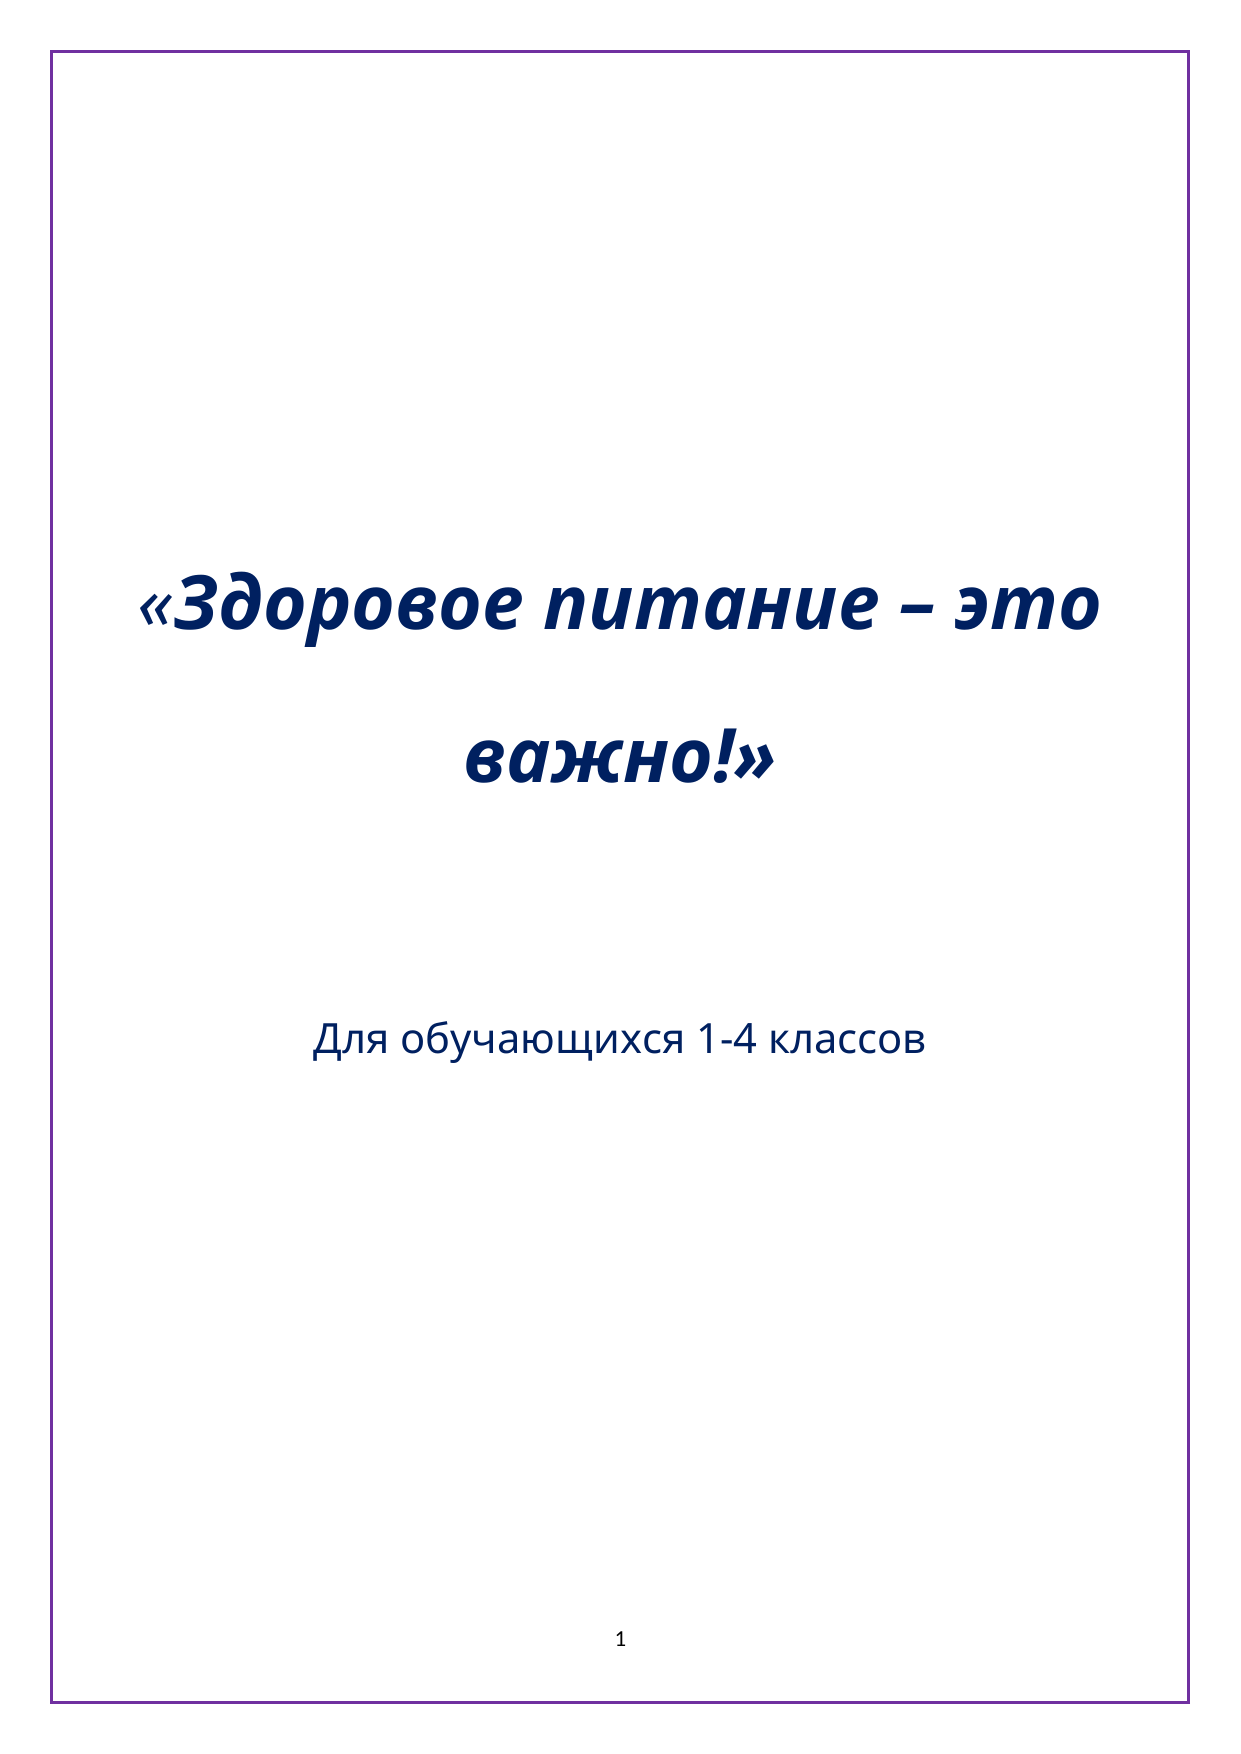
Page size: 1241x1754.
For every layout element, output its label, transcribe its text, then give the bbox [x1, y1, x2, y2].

text «Здоровое питание – это важно!» [118, 549, 1122, 805]
text Для обучающихся 1-4 классов [118, 1009, 1122, 1066]
